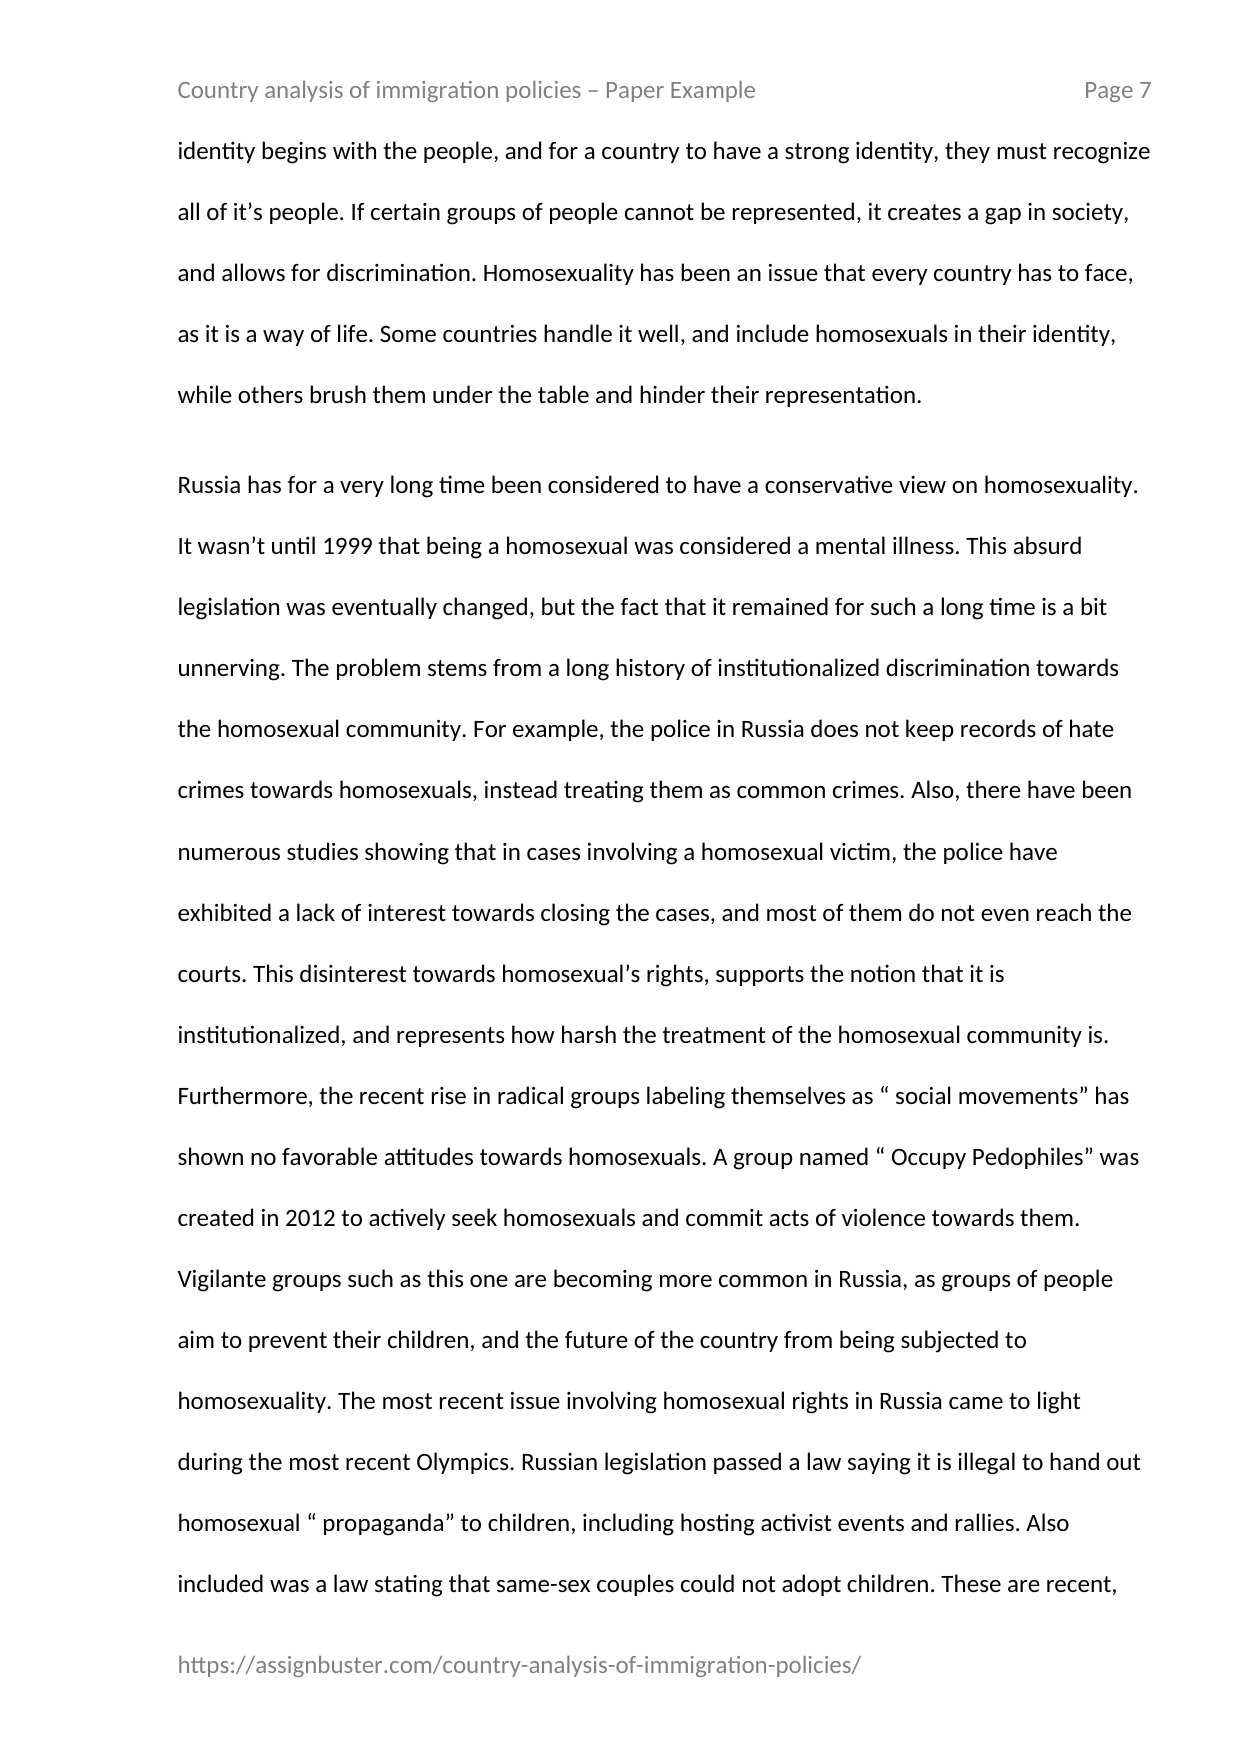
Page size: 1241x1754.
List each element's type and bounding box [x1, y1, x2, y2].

text [177, 135, 1152, 409]
text [177, 469, 1152, 1599]
